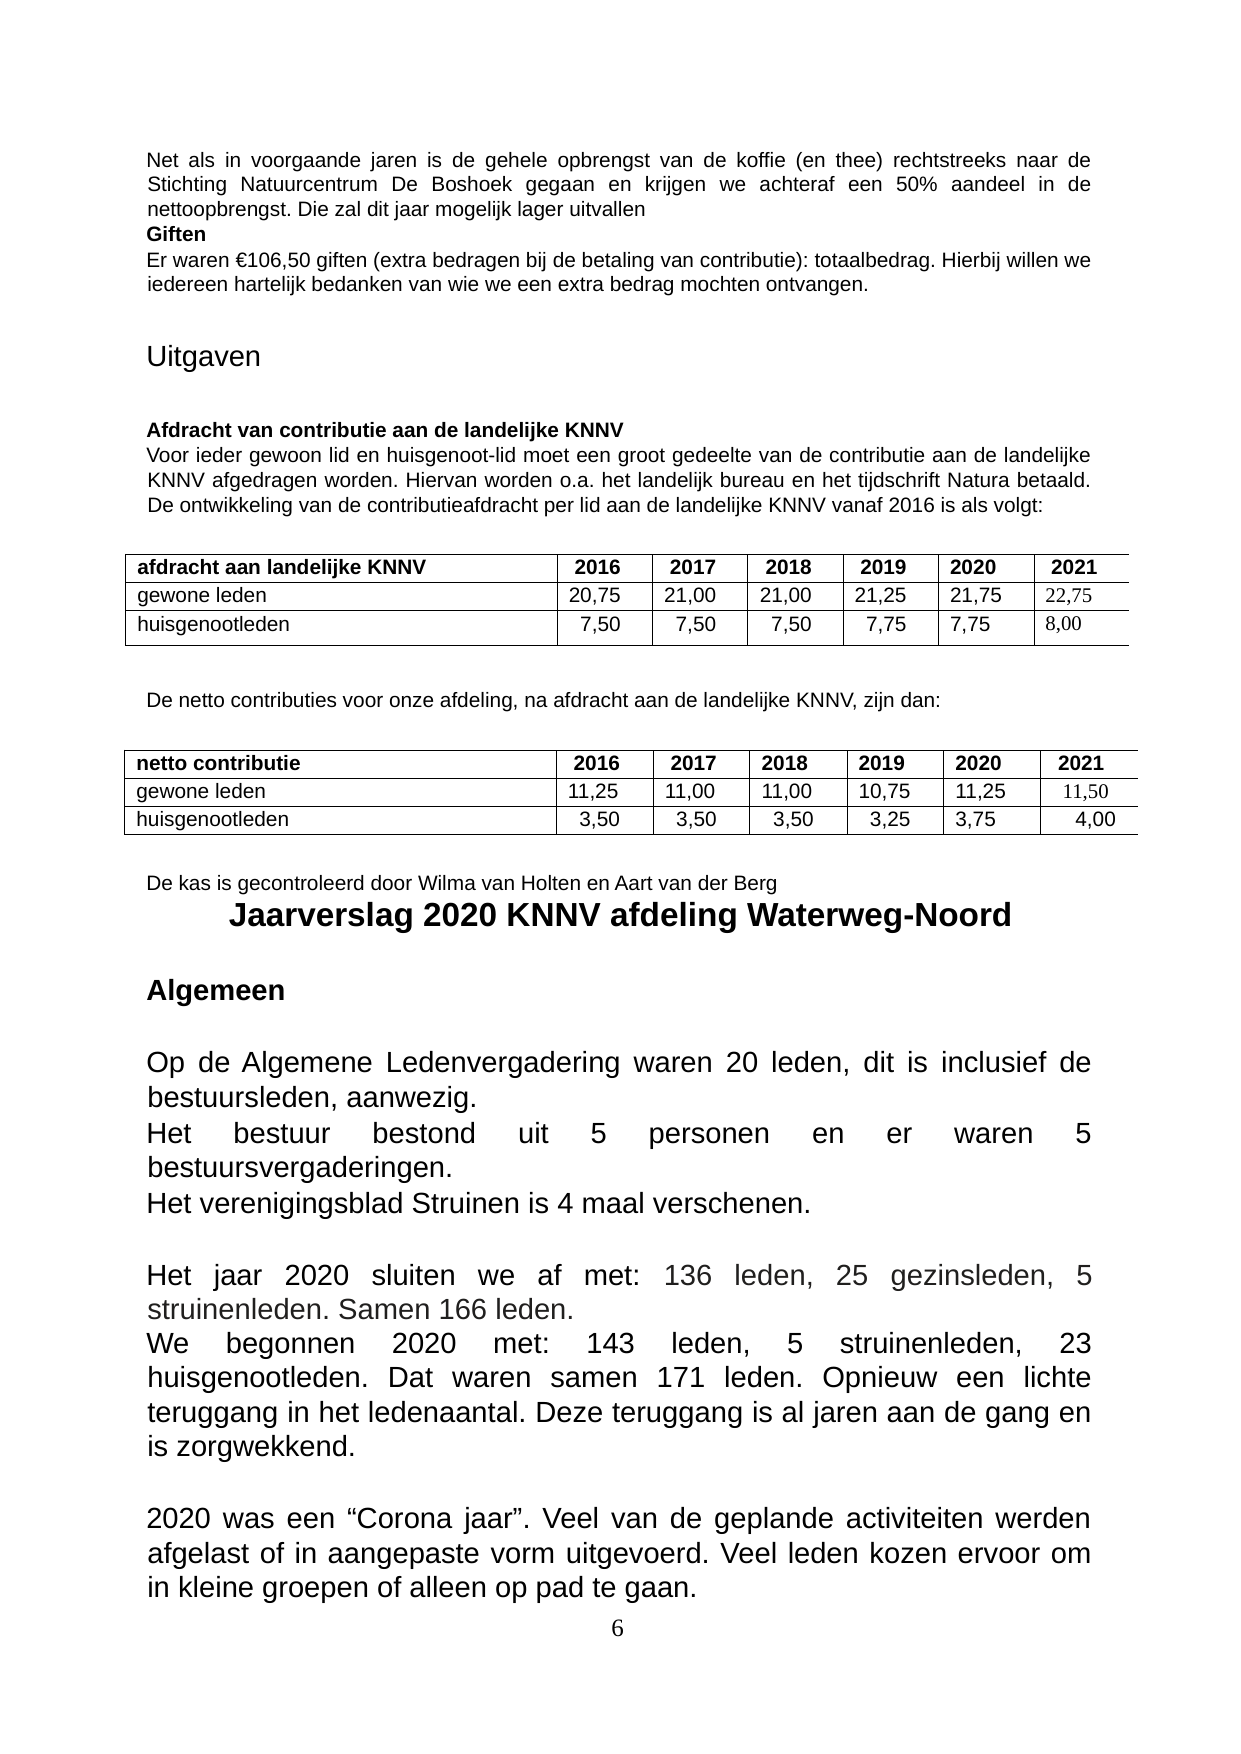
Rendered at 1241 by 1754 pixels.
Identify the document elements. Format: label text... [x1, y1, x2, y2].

table_cell 21,25 [844, 583, 938, 610]
text De kas is gecontroleerd door Wilma van Holten en Aart van der Berg [146, 871, 1093, 894]
table_cell 20,75 [558, 583, 652, 610]
table_header afdracht aan landelijke KNNV [126, 555, 557, 582]
text Op de Algemene Ledenvergadering waren 20 leden, dit is inclusief de bestuursleden, aanwezig. [146, 1046, 1093, 1113]
table_cell 3,25 [848, 807, 943, 834]
table_header 2019 [844, 555, 938, 582]
table_cell 7,50 [748, 611, 843, 645]
table_cell 3,50 [654, 807, 749, 834]
text Net als in voorgaande jaren is de gehele opbrengst van de koffie (en thee) rechtstreeks naar de Stichting Natuurcentrum De Boshoek gegaan en krijgen we achteraf een 50% aandeel in de nettoopbrengst. Die zal dit jaar mogelijk lager uitvallen [146, 147, 1093, 221]
table_header 2021 [1041, 751, 1137, 777]
text Het bestuur bestond uit 5 personen en er waren 5 bestuursvergaderingen. [146, 1116, 1093, 1184]
table_cell huisgenootleden [125, 807, 556, 834]
table_cell 7,50 [558, 611, 652, 645]
text Voor ieder gewoon lid en huisgenoot-lid moet een groot gedeelte van de contributie aan de landelijke KNNV afgedragen worden. Hiervan worden o.a. het landelijk bureau en het tijdschrift Natura betaald. De ontwikkeling van de contributieafdracht per lid aan de landelijke KNNV vanaf 2016 is als volgt: [146, 443, 1093, 517]
table_cell 22,75 [1035, 583, 1129, 610]
text We begonnen 2020 met: 143 leden, 5 struinenleden, 23 huisgenootleden. Dat waren samen 171 leden. Opnieuw een lichte teruggang in het ledenaantal. Deze teruggang is al jaren aan de gang en is zorgwekkend. [146, 1326, 1093, 1463]
table_header 2020 [939, 555, 1034, 582]
table_cell 7,75 [844, 611, 938, 645]
text 2020 was een “Corona jaar”. Veel van de geplande activiteiten werden afgelast of in aangepaste vorm uitgevoerd. Veel leden kozen ervoor om in kleine groepen of alleen op pad te gaan. [146, 1501, 1093, 1604]
text De netto contributies voor onze afdeling, na afdracht aan de landelijke KNNV, zijn dan: [146, 688, 1093, 712]
table_cell 3,75 [944, 807, 1040, 834]
table_header 2018 [750, 751, 847, 777]
table_header netto contributie [125, 751, 556, 777]
table_cell 4,00 [1041, 807, 1137, 834]
subtitle Jaarverslag 2020 KNNV afdeling Waterweg-Noord [152, 896, 1089, 934]
table_header 2017 [654, 751, 749, 777]
subtitle Algemeen [146, 973, 1093, 1007]
table_header 2020 [944, 751, 1040, 777]
text Het verenigingsblad Struinen is 4 maal verschenen. [146, 1186, 1093, 1220]
table_cell 11,00 [750, 779, 847, 806]
text Giften [146, 222, 1101, 246]
text Afdracht van contributie aan de landelijke KNNV [146, 417, 1101, 441]
table_header 2021 [1035, 555, 1129, 582]
table_header 2018 [748, 555, 843, 582]
table_cell gewone leden [125, 779, 556, 806]
table_cell 21,00 [653, 583, 747, 610]
text Er waren €106,50 giften (extra bedragen bij de betaling van contributie): totaalbedrag. Hierbij willen we iedereen hartelijk bedanken van wie we een extra bedrag mochten ontvangen. [146, 248, 1093, 296]
table_cell gewone leden [126, 583, 557, 610]
table_cell huisgenootleden [126, 611, 557, 645]
table_cell 11,50 [1041, 779, 1137, 806]
table_header 2016 [557, 751, 653, 777]
table_cell 7,50 [653, 611, 747, 645]
table_cell 3,50 [750, 807, 847, 834]
table_header 2019 [848, 751, 943, 777]
table_cell 11,00 [654, 779, 749, 806]
table_cell 11,25 [944, 779, 1040, 806]
text Uitgaven [146, 339, 1093, 373]
table_cell 10,75 [848, 779, 943, 806]
table_cell 3,50 [557, 807, 653, 834]
table_cell 21,75 [939, 583, 1034, 610]
table_cell 8,00 [1035, 611, 1129, 645]
table_header 2017 [653, 555, 747, 582]
table_cell 7,75 [939, 611, 1034, 645]
table_cell 21,00 [748, 583, 843, 610]
table_cell 11,25 [557, 779, 653, 806]
table_header 2016 [558, 555, 652, 582]
text Het jaar 2020 sluiten we af met: 136 leden, 25 gezinsleden, 5 struinenleden. Samen 166 leden. [146, 1258, 1093, 1326]
